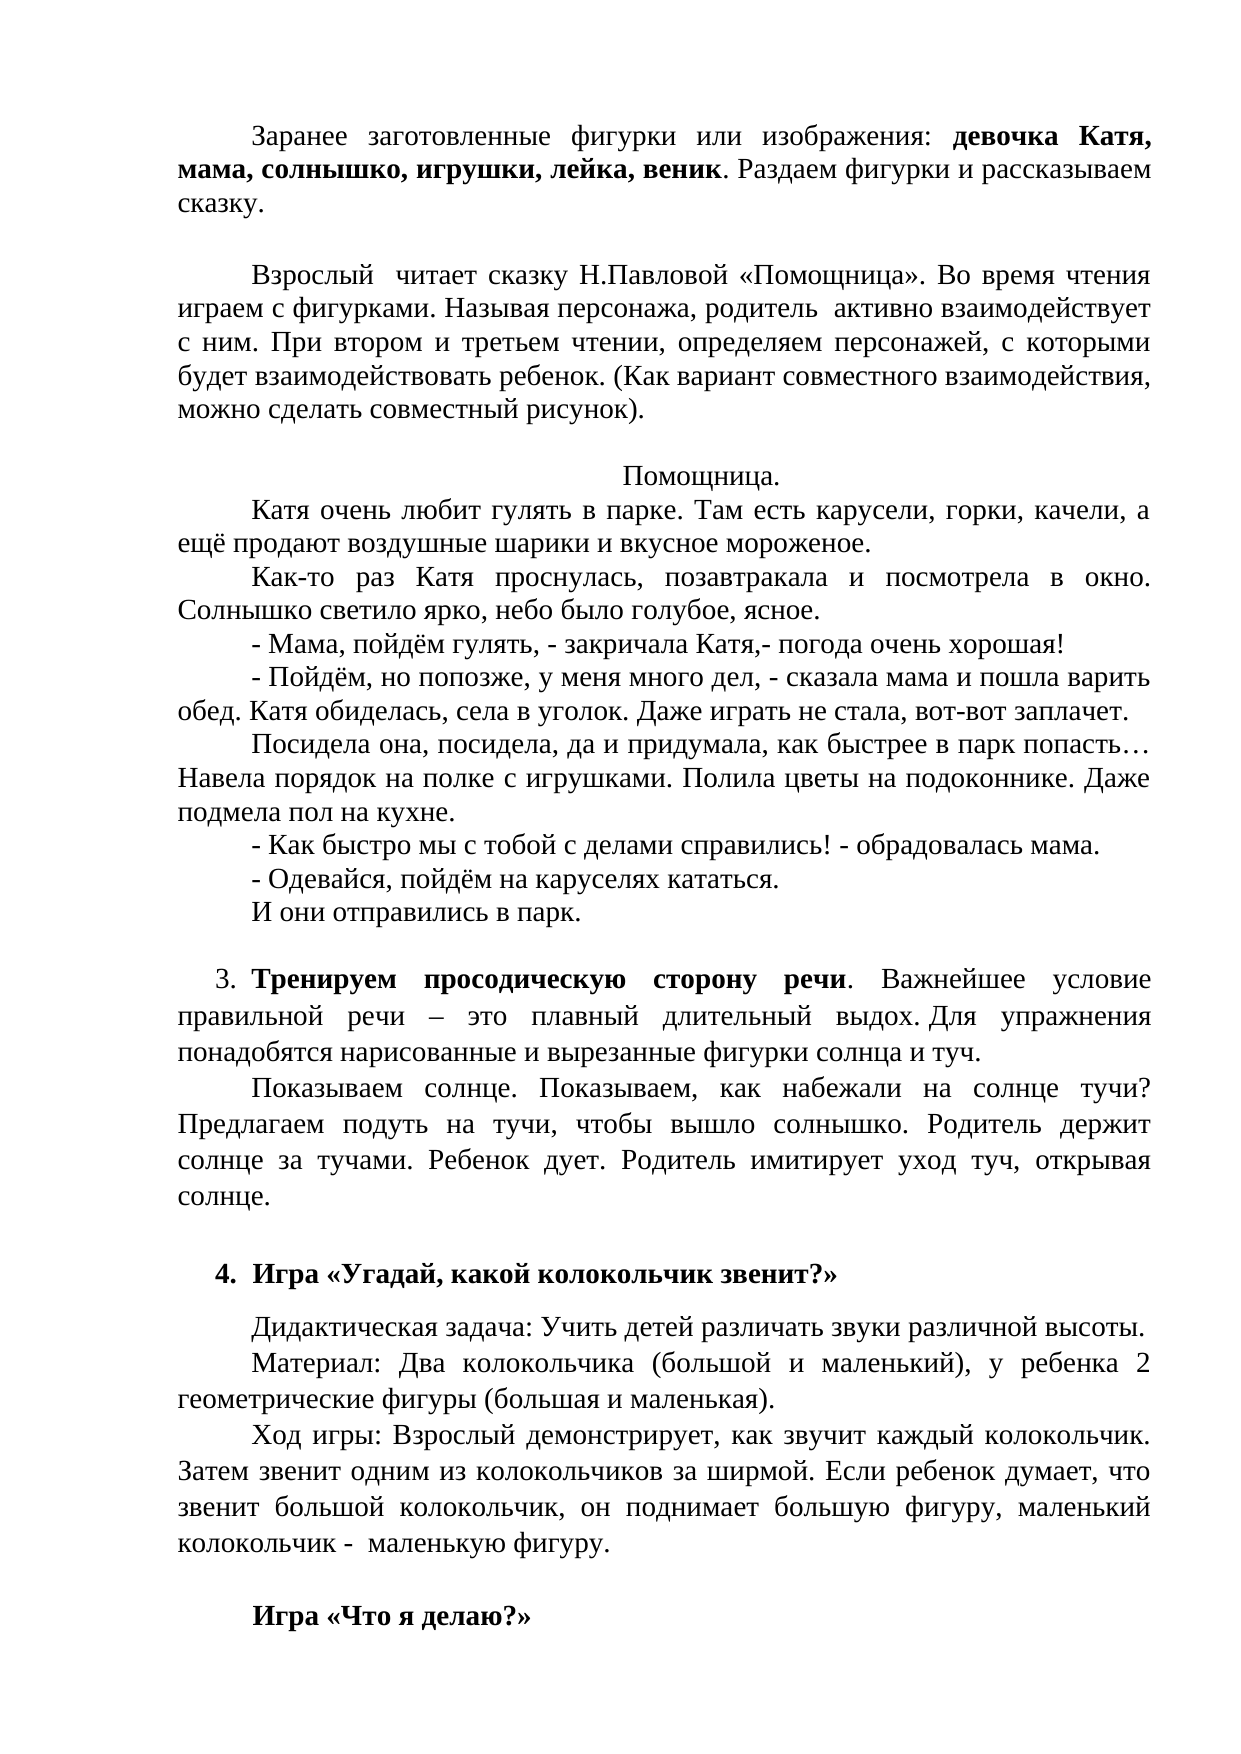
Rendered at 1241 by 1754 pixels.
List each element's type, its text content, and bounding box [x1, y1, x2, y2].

text - Пойдём, но попозже, у меня много дел, - сказала мама и пошла варить обед. Катя обиделась, села в уголок. Даже играть не стала, вот-вот заплачет. [177, 659, 1152, 727]
text - Одевайся, пойдём на каруселях кататься. [177, 861, 1152, 894]
text Катя очень любит гулять в парке. Там есть карусели, горки, качели, а ещё продают воздушные шарики и вкусное мороженое. [177, 492, 1152, 559]
text Дидактическая задача: Учить детей различать звуки различной высоты. [177, 1309, 1152, 1342]
text Взрослый читает сказку Н.Павловой «Помощница». Во время чтения играем с фигурками. Называя персонажа, родитель активно взаимодействует с ним. При втором и третьем чтении, определяем персонажей, с которыми будет взаимодействовать ребенок. (Как вариант совместного взаимодействия, можно сделать совместный рисунок). [177, 257, 1152, 425]
text И они отправились в парк. [177, 894, 1152, 928]
text Как-то раз Катя проснулась, позавтракала и посмотрела в окно. Солнышко светило ярко, небо было голубое, ясное. [177, 559, 1152, 626]
text - Мама, пойдём гулять, - закричала Катя,- погода очень хорошая! [177, 626, 1152, 659]
text Ход игры: Взрослый демонстрирует, как звучит каждый колокольчик. Затем звенит одним из колокольчиков за ширмой. Если ребенок думает, что звенит большой колокольчик, он поднимает большую фигуру, маленький колокольчик - маленькую фигуру. [177, 1417, 1152, 1559]
text Посидела она, посидела, да и придумала, как быстрее в парк попасть… Навела порядок на полке с игрушками. Полила цветы на подоконнике. Даже подмела пол на кухне. [177, 727, 1152, 827]
list Игра «Угадай, какой колокольчик звенит?» [215, 1256, 1152, 1289]
list Показываем солнце. Показываем, как набежали на солнце тучи? Предлагаем подуть на тучи, чтобы вышло солнышко. Родитель держит солнце за тучами. Ребенок дует. Родитель имитирует уход туч, открывая солнце. [177, 1070, 1152, 1212]
text Заранее заготовленные фигурки или изображения: девочка Катя, мама, солнышко, игрушки, лейка, веник. Раздаем фигурки и рассказываем сказку. [177, 118, 1152, 219]
list Тренируем просодическую сторону речи. Важнейшее условие правильной речи – это плавный длительный выдох. Для упражнения понадобятся нарисованные и вырезанные фигурки солнца и туч. [177, 961, 1152, 1067]
list Игра «Что я делаю?» [252, 1598, 1152, 1631]
text Материал: Два колокольчика (большой и маленький), у ребенка 2 геометрические фигуры (большая и маленькая). [177, 1345, 1152, 1414]
text - Как быстро мы с тобой с делами справились! - обрадовалась мама. [177, 827, 1152, 861]
text Помощница. [177, 458, 1152, 492]
